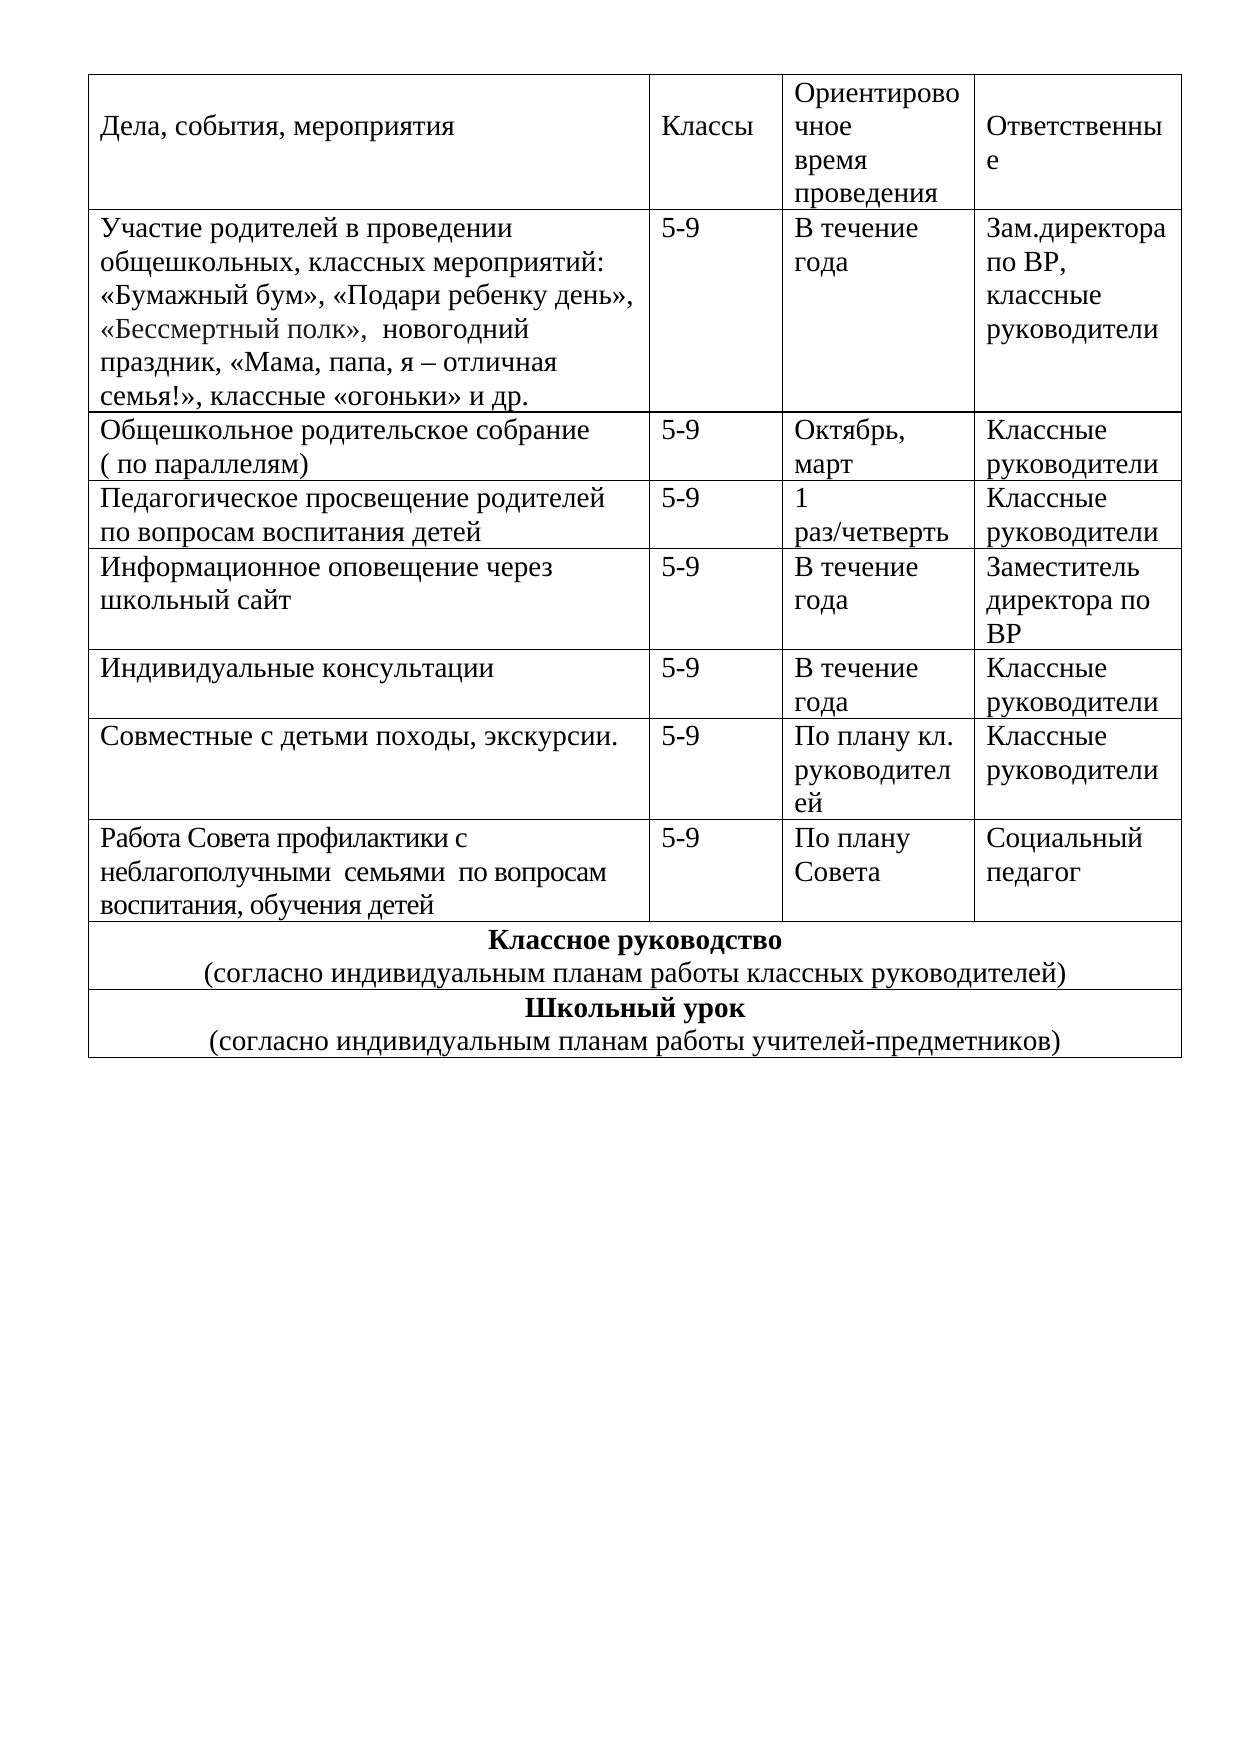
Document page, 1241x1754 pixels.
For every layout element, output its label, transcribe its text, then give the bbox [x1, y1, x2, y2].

table_cell Классные руководители [975, 413, 1181, 479]
table_cell Участие родителей в проведении общешкольных, классных мероприятий: «Бумажный бум», «Подари ребенку день», «Бессмертный полк», новогодний праздник, «Мама, папа, я – отличная семья!», классные «огоньки» и др. [89, 210, 649, 411]
table_cell Ориентировочное время проведения [783, 75, 974, 209]
table_cell По плану кл. руководителей [783, 719, 974, 819]
table_cell 1 раз/четверть [783, 481, 974, 548]
table_cell 5-9 [650, 413, 782, 479]
table_cell Педагогическое просвещение родителей по вопросам воспитания детей [89, 481, 649, 548]
table_cell В течение года [783, 650, 974, 717]
table_cell Классные руководители [975, 719, 1181, 819]
table_cell Ответственные [975, 75, 1181, 209]
table_cell Классные руководители [975, 650, 1181, 717]
table_cell В течение года [783, 210, 974, 411]
table_cell Совместные с детьми походы, экскурсии. [89, 719, 649, 819]
table_cell В течение года [783, 549, 974, 649]
table_cell Индивидуальные консультации [89, 650, 649, 717]
table_cell Общешкольное родительское собрание ( по параллелям) [89, 413, 649, 479]
table_cell 5-9 [650, 549, 782, 649]
table_cell Классы [650, 75, 782, 209]
table_cell 5-9 [650, 210, 782, 411]
table_cell 5-9 [650, 719, 782, 819]
table_cell Школьный урок (согласно индивидуальным планам работы учителей-предметников) [89, 990, 1181, 1057]
table_cell Заместитель директора по ВР [975, 549, 1181, 649]
table_cell 5-9 [650, 481, 782, 548]
table_cell Классное руководство (согласно индивидуальным планам работы классных руководителей) [89, 922, 1181, 989]
table_cell Информационное оповещение через школьный сайт [89, 549, 649, 649]
table_cell По плану Совета [783, 820, 974, 921]
table_cell Зам.директора по ВР, классные руководители [975, 210, 1181, 411]
table_cell Октябрь, март [783, 413, 974, 479]
table_cell Дела, события, мероприятия [89, 75, 649, 209]
table_cell 5-9 [650, 820, 782, 921]
table_cell 5-9 [650, 650, 782, 717]
table_cell Работа Совета профилактики с неблагополучными семьями по вопросам воспитания, обучения детей [89, 820, 649, 921]
table_cell Социальный педагог [975, 820, 1181, 921]
table_cell Классные руководители [975, 481, 1181, 548]
